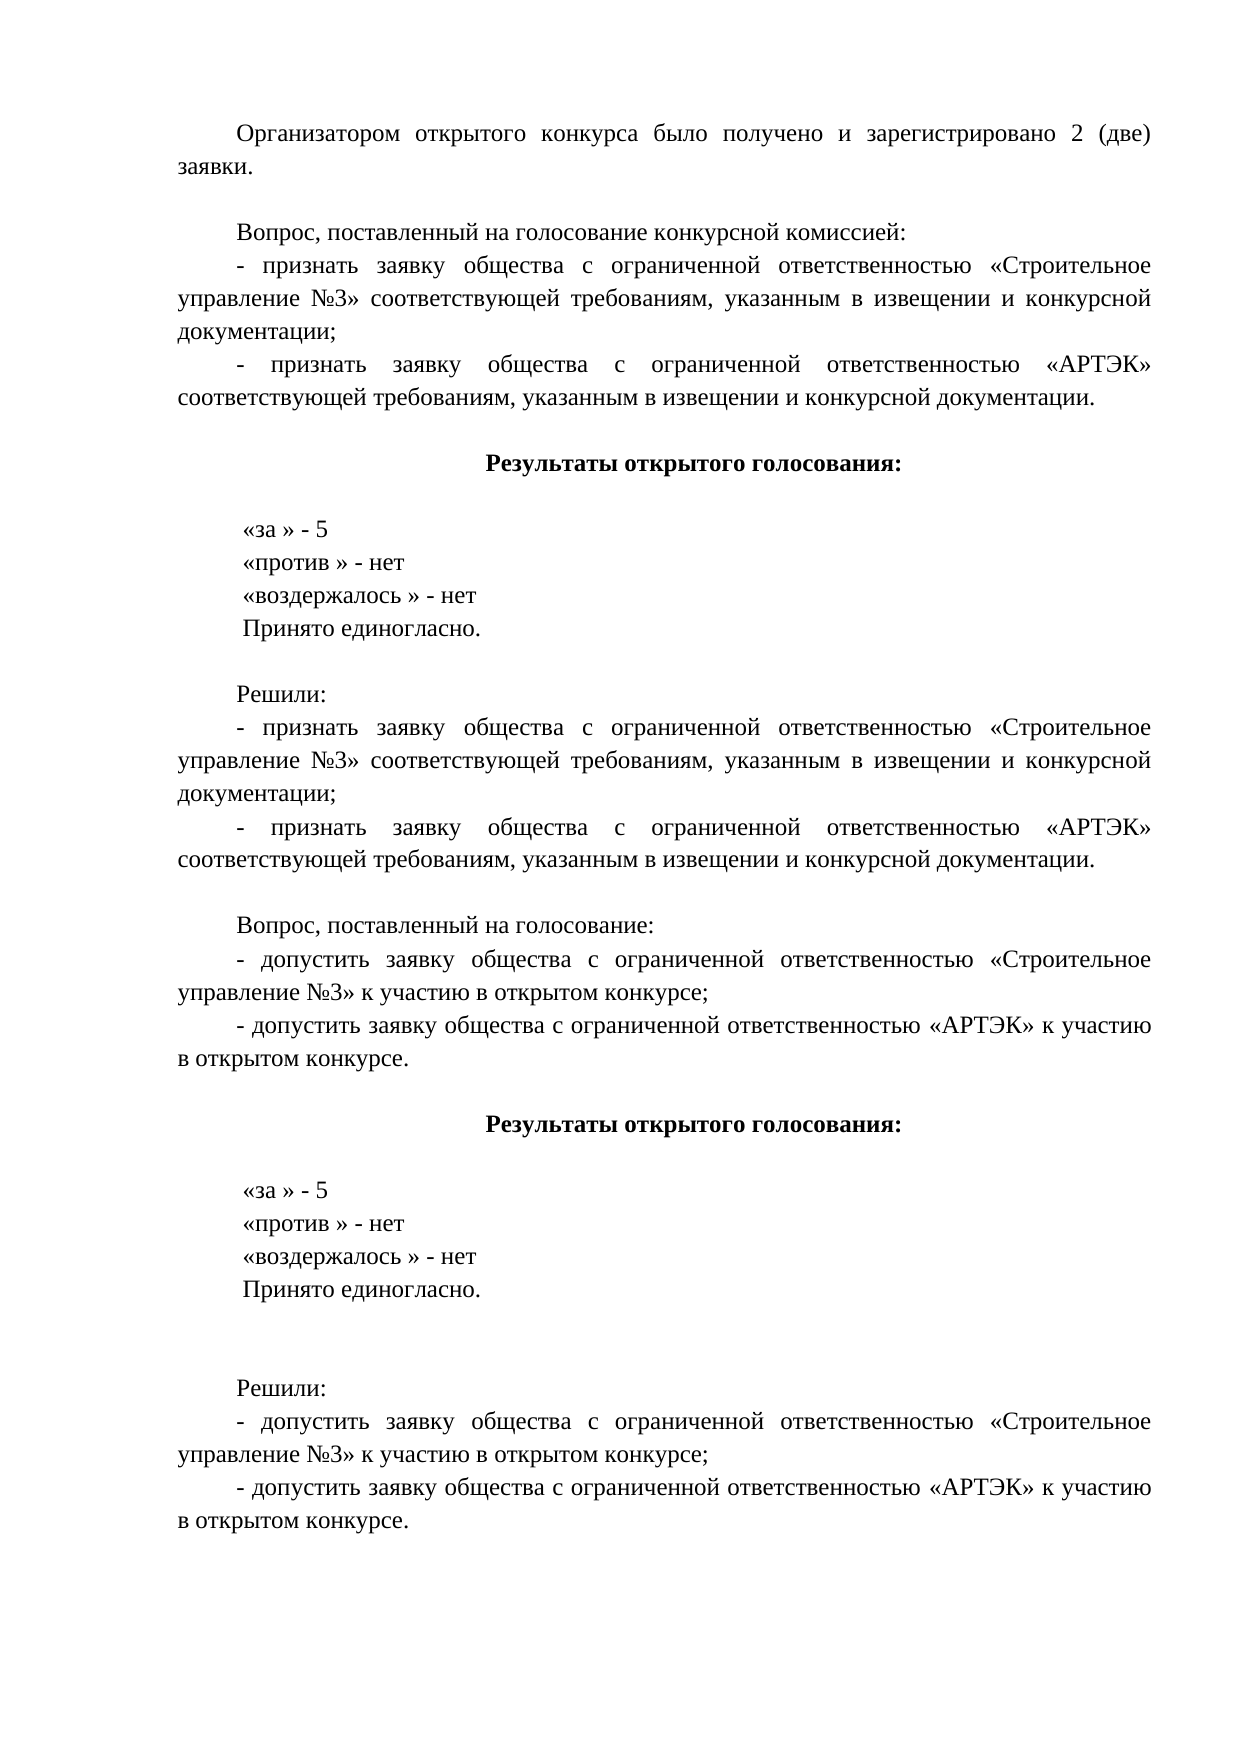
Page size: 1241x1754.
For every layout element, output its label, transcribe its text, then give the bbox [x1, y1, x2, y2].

text - признать заявку общества с ограниченной ответственностью «Строительное управление №3» соответствующей требованиям, указанным в извещении и конкурсной документации; [177, 712, 1152, 807]
text - допустить заявку общества с ограниченной ответственностью «Строительное управление №3» к участию в открытом конкурсе; [177, 1406, 1152, 1468]
text - допустить заявку общества с ограниченной ответственностью «Строительное управление №3» к участию в открытом конкурсе; [177, 944, 1152, 1005]
text Организатором открытого конкурса было получено и зарегистрировано 2 (две) заявки. [177, 118, 1152, 180]
text Решили: [177, 1373, 1152, 1402]
text «воздержалось » - нет [236, 580, 1152, 609]
text - допустить заявку общества с ограниченной ответственностью «АРТЭК» к участию в открытом конкурсе. [177, 1472, 1152, 1534]
text - признать заявку общества с ограниченной ответственностью «АРТЭК» соответствующей требованиям, указанным в извещении и конкурсной документации. [177, 349, 1152, 411]
text Вопрос, поставленный на голосование: [177, 911, 1152, 939]
text - признать заявку общества с ограниченной ответственностью «АРТЭК» соответствующей требованиям, указанным в извещении и конкурсной документации. [177, 812, 1152, 873]
list Результаты открытого голосования: [236, 448, 1152, 477]
text - допустить заявку общества с ограниченной ответственностью «АРТЭК» к участию в открытом конкурсе. [177, 1010, 1152, 1071]
text Принято единогласно. [236, 613, 1152, 642]
text Вопрос, поставленный на голосование конкурсной комиссией: [177, 217, 1152, 246]
text Решили: [177, 679, 1152, 708]
text «воздержалось » - нет [236, 1241, 1152, 1269]
text «за » - 5 [236, 1175, 1152, 1203]
text Результаты открытого голосования: [177, 1109, 1152, 1137]
text «за » - 5 [236, 514, 1152, 543]
text - признать заявку общества с ограниченной ответственностью «Строительное управление №3» соответствующей требованиям, указанным в извещении и конкурсной документации; [177, 250, 1152, 345]
text «против » - нет [236, 1208, 1152, 1237]
text Принято единогласно. [236, 1274, 1152, 1303]
text «против » - нет [236, 547, 1152, 576]
